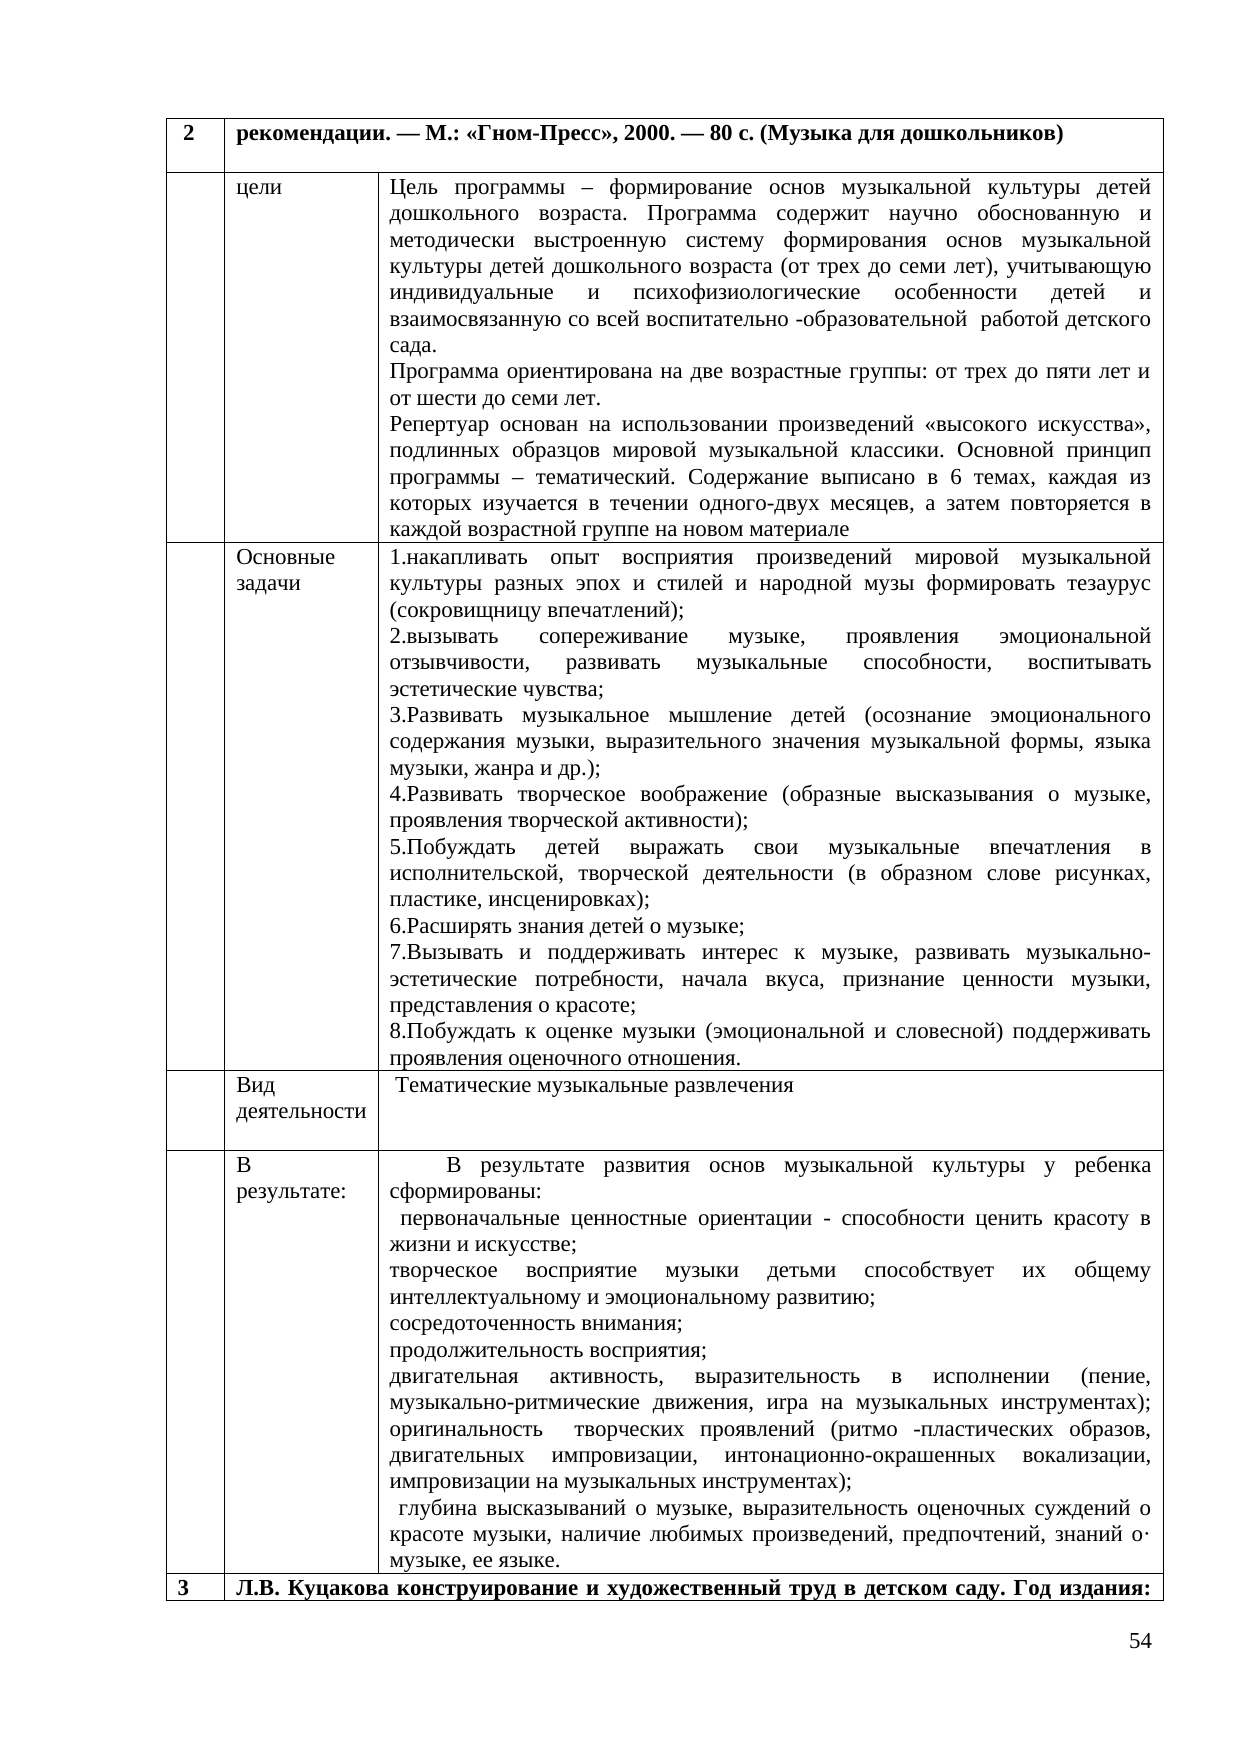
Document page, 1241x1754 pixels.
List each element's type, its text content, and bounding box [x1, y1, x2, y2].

table_cell [167, 1151, 224, 1573]
table_cell [167, 173, 224, 542]
table_cell цели [225, 173, 378, 542]
table_cell [167, 543, 224, 1070]
table_cell 2 [167, 119, 224, 172]
table_cell В результате развития основ музыкальной культуры у ребенка сформированы: первоначальные ценностные ориентации - способности ценить красоту в жизни и искусстве; творческое восприятие музыки детьми способствует их общему интеллектуальному и эмоциональному развитию; сосредоточенность внимания; продолжительность вocпpиятия; двигательная активность, выразительность в исполнении (пение, музыкально-ритмические движения, иrра на музыкальных инструментах); ориrинальность творческих проявлений (ритмо -пластических образов, двигательных импровизации, интонационно-окрашенных вокализации, импровизации на музыкальных инструментах); глубина высказываний о музыке, выразительность оценочных суждений о красоте музыки, наличие любимых произведений, предпочтений, знаний о· музыке, ее языке. [379, 1151, 1163, 1573]
table_cell Цель программы – формирование основ музыкальной культуры детей дошкольного возраста. Программа содержит научно обоснованную и методически выстроенную систему формирования основ музыкальной культуры детей дошкольного возраста (от трех до семи лет), учитывающую индивидуальные и психофизиологические особенности детей и взаимосвязанную со всей воспитательно -образовательной работой детского сада. Программа ориентирована на две возрастные группы: от трех до пяти лет и от шести до семи лет. Репертуар основан на использовании произведений «высокого искусства», подлинных образцов мировой музыкальной классики. Основной принцип программы – тематический. Содержание выписано в 6 темах, каждая из которых изучается в течении одного-двух месяцев, а затем повторяется в каждой возрастной группе на новом материале [379, 173, 1163, 542]
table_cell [225, 119, 1163, 172]
table_cell 1.накапливать опыт восприятия произведений мировой музыкальной культуры разных эпох и стилей и народной музы формировать тезаурус (сокровищницу впечатлений); 2.вызывать сопереживание музыке, проявления эмоциональной отзывчивости, развивать музыкальные способности, воспитывать эстетические чувства; 3.Развивать музыкальное мышление детей (осознание эмоционального содержания музыки, выразительного значения музыкальной формы, языка музыки, жанра и др.); 4.Развивать творческое воображение (образные высказывания о музыке, проявления творческой активности); 5.Побуждать детей выражать свои музыкальные впечатления в исполнительской, творческой деятельности (в образном слове рисунках, пластике, инсценировках); 6.Расширять знания детей о музыке; 7.Вызывать и поддерживать интерес к музыке, развивать музыкально-эстетические потребности, начала вкуса, признание ценности музыки, представления о красоте; 8.Побуждать к оценке музыки (эмоциональной и словесной) поддерживать проявления оценочного отношения. [379, 543, 1163, 1070]
table_cell Тематические музыкальные развлечения [379, 1071, 1163, 1150]
table_cell [167, 1071, 224, 1150]
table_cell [225, 1574, 1163, 1600]
table_cell В результате: [225, 1151, 378, 1573]
table_cell 3 [167, 1574, 224, 1600]
table_cell Вид деятельности [225, 1071, 378, 1150]
table_cell Основные задачи [225, 543, 378, 1070]
